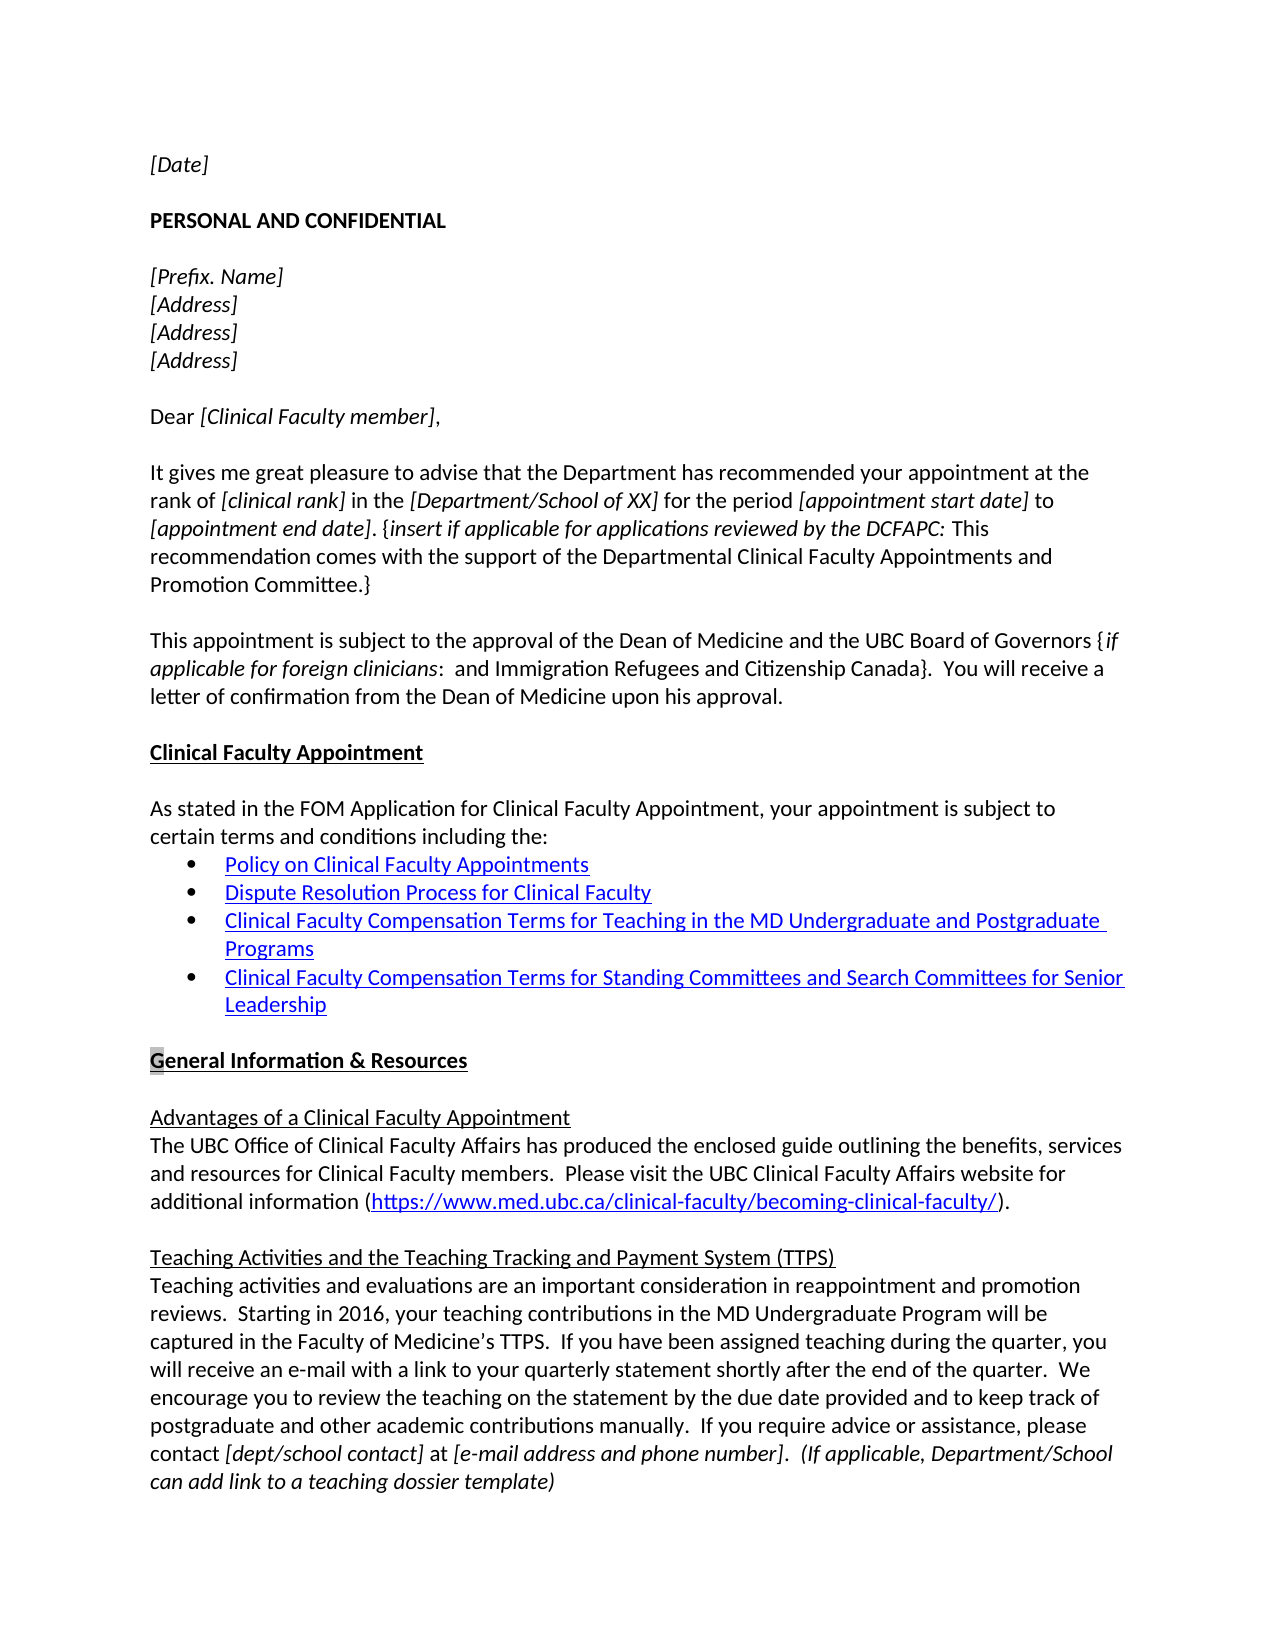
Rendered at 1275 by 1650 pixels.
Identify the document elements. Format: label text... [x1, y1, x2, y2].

text [Date] [150, 150, 1125, 178]
list Policy on Clinical Faculty Appointments [187, 851, 1125, 878]
text Dear [Clinical Faculty member], [150, 402, 1125, 430]
text General Information & Resources [164, 1047, 1125, 1075]
list Dispute Resolution Process for Clinical Faculty [187, 878, 1125, 907]
text [Prefix. Name] [150, 262, 1125, 290]
text [Address] [150, 290, 1125, 318]
text It gives me great pleasure to advise that the Department has recommended your appointment at the rank of [clinical rank] in the [Department/School of XX] for the period [appointment start date] to [appointment end date]. {insert if applicable for applications reviewed by the DCFAPC: This recommendation comes with the support of the Departmental Clinical Faculty Appointments and Promotion Committee.} [150, 458, 1125, 598]
text Clinical Faculty Appointment [150, 738, 1125, 766]
list Clinical Faculty Compensation Terms for Teaching in the MD Undergraduate and Postgraduate Programs [187, 907, 1125, 963]
text This appointment is subject to the approval of the Dean of Medicine and the UBC Board of Governors {if applicable for foreign clinicians: and Immigration Refugees and Citizenship Canada}. You will receive a letter of confirmation from the Dean of Medicine upon his approval. [150, 626, 1125, 710]
text PERSONAL AND CONFIDENTIAL [150, 206, 1125, 234]
text [Address] [150, 318, 1125, 346]
text Teaching Activities and the Teaching Tracking and Payment System (TTPS) [150, 1243, 1125, 1271]
text Teaching activities and evaluations are an important consideration in reappointment and promotion reviews. Starting in 2016, your teaching contributions in the MD Undergraduate Program will be captured in the Faculty of Medicine’s TTPS. If you have been assigned teaching during the quarter, you will receive an e-mail with a link to your quarterly statement shortly after the end of the quarter. We encourage you to review the teaching on the statement by the due date provided and to keep track of postgraduate and other academic contributions manually. If you require advice or assistance, please contact [dept/school contact] at [e-mail address and phone number]. (If applicable, Department/School can add link to a teaching dossier template) [150, 1271, 1125, 1495]
text Advantages of a Clinical Faculty Appointment [150, 1103, 1125, 1131]
text [Address] [150, 346, 1125, 374]
text The UBC Office of Clinical Faculty Affairs has produced the enclosed guide outlining the benefits, services and resources for Clinical Faculty members. Please visit the UBC Clinical Faculty Affairs website for additional information (https://www.med.ubc.ca/clinical-faculty/becoming-clinical-faculty/). [150, 1131, 1125, 1215]
list Clinical Faculty Compensation Terms for Standing Committees and Search Committees for Senior Leadership [187, 963, 1125, 1019]
text As stated in the FOM Application for Clinical Faculty Appointment, your appointment is subject to certain terms and conditions including the: [150, 794, 1125, 851]
